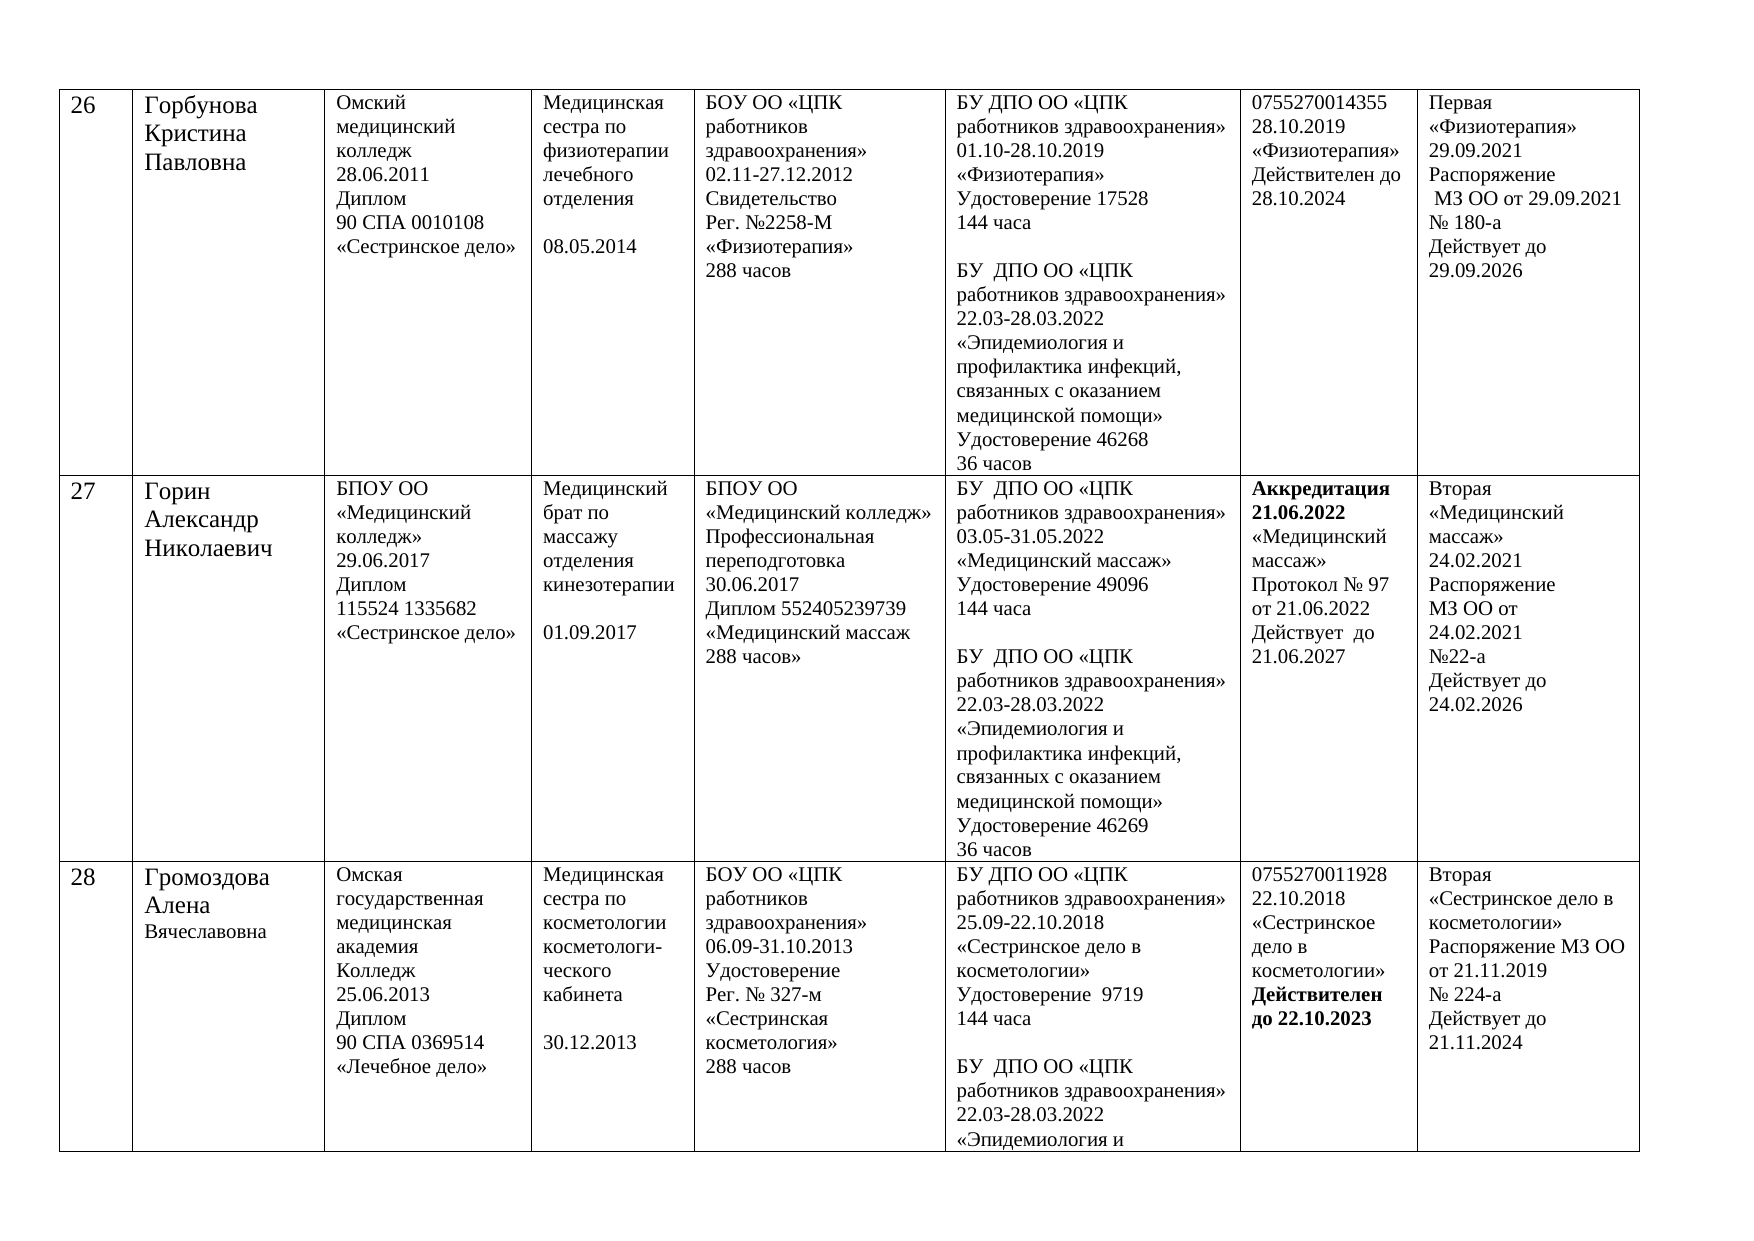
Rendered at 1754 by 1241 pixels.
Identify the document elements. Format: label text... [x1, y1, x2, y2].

table_cell 0755270014355 28.10.2019 «Физиотерапия» Действителен до 28.10.2024 [1241, 90, 1417, 475]
table_cell 27 [60, 476, 132, 861]
table_cell БПОУ ОО «Медицинский колледж» 29.06.2017 Диплом 115524 1335682 «Сестринское дело» [325, 476, 531, 861]
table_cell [1418, 862, 1639, 1151]
table_cell Омский медицинский колледж 28.06.2011 Диплом 90 СПА 0010108 «Сестринское дело» [325, 90, 531, 475]
table_cell Вторая «Медицинский массаж» 24.02.2021 Распоряжение МЗ ОО от 24.02.2021 №22-а Действует до 24.02.2026 [1418, 476, 1639, 861]
table_cell Первая «Физиотерапия» 29.09.2021 Распоряжение МЗ ОО от 29.09.2021 № 180-а Действует до 29.09.2026 [1418, 90, 1639, 475]
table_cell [133, 862, 324, 1151]
table_cell Медицинская сестра по физиотерапии лечебного отделения 08.05.2014 [532, 90, 694, 475]
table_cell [695, 862, 945, 1151]
table_cell Аккредитация 21.06.2022 «Медицинский массаж» Протокол № 97 от 21.06.2022 Действует до 21.06.2027 [1241, 476, 1417, 861]
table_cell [946, 862, 1240, 1151]
table_cell Горбунова Кристина Павловна [133, 90, 324, 475]
table_cell БУ ДПО ОО «ЦПК работников здравоохранения» 03.05-31.05.2022 «Медицинский массаж» Удостоверение 49096 144 часа БУ ДПО ОО «ЦПК работников здравоохранения» 22.03-28.03.2022 «Эпидемиология и профилактика инфекций, связанных с оказанием медицинской помощи» Удостоверение 46269 36 часов [946, 476, 1240, 861]
table_cell БОУ ОО «ЦПК работников здравоохранения» 02.11-27.12.2012 Свидетельство Рег. №2258-М «Физиотерапия» 288 часов [695, 90, 945, 475]
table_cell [532, 862, 694, 1151]
table_cell Горин Александр Николаевич [133, 476, 324, 861]
table_cell Медицинский брат по массажу отделения кинезотерапии 01.09.2017 [532, 476, 694, 861]
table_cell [325, 862, 531, 1151]
table_cell БПОУ ОО «Медицинский колледж» Профессиональная переподготовка 30.06.2017 Диплом 552405239739 «Медицинский массаж 288 часов» [695, 476, 945, 861]
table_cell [1241, 862, 1417, 1151]
table_cell 26 [60, 90, 132, 475]
table_cell 28 [60, 862, 132, 1151]
table_cell БУ ДПО ОО «ЦПК работников здравоохранения» 01.10-28.10.2019 «Физиотерапия» Удостоверение 17528 144 часа БУ ДПО ОО «ЦПК работников здравоохранения» 22.03-28.03.2022 «Эпидемиология и профилактика инфекций, связанных с оказанием медицинской помощи» Удостоверение 46268 36 часов [946, 90, 1240, 475]
